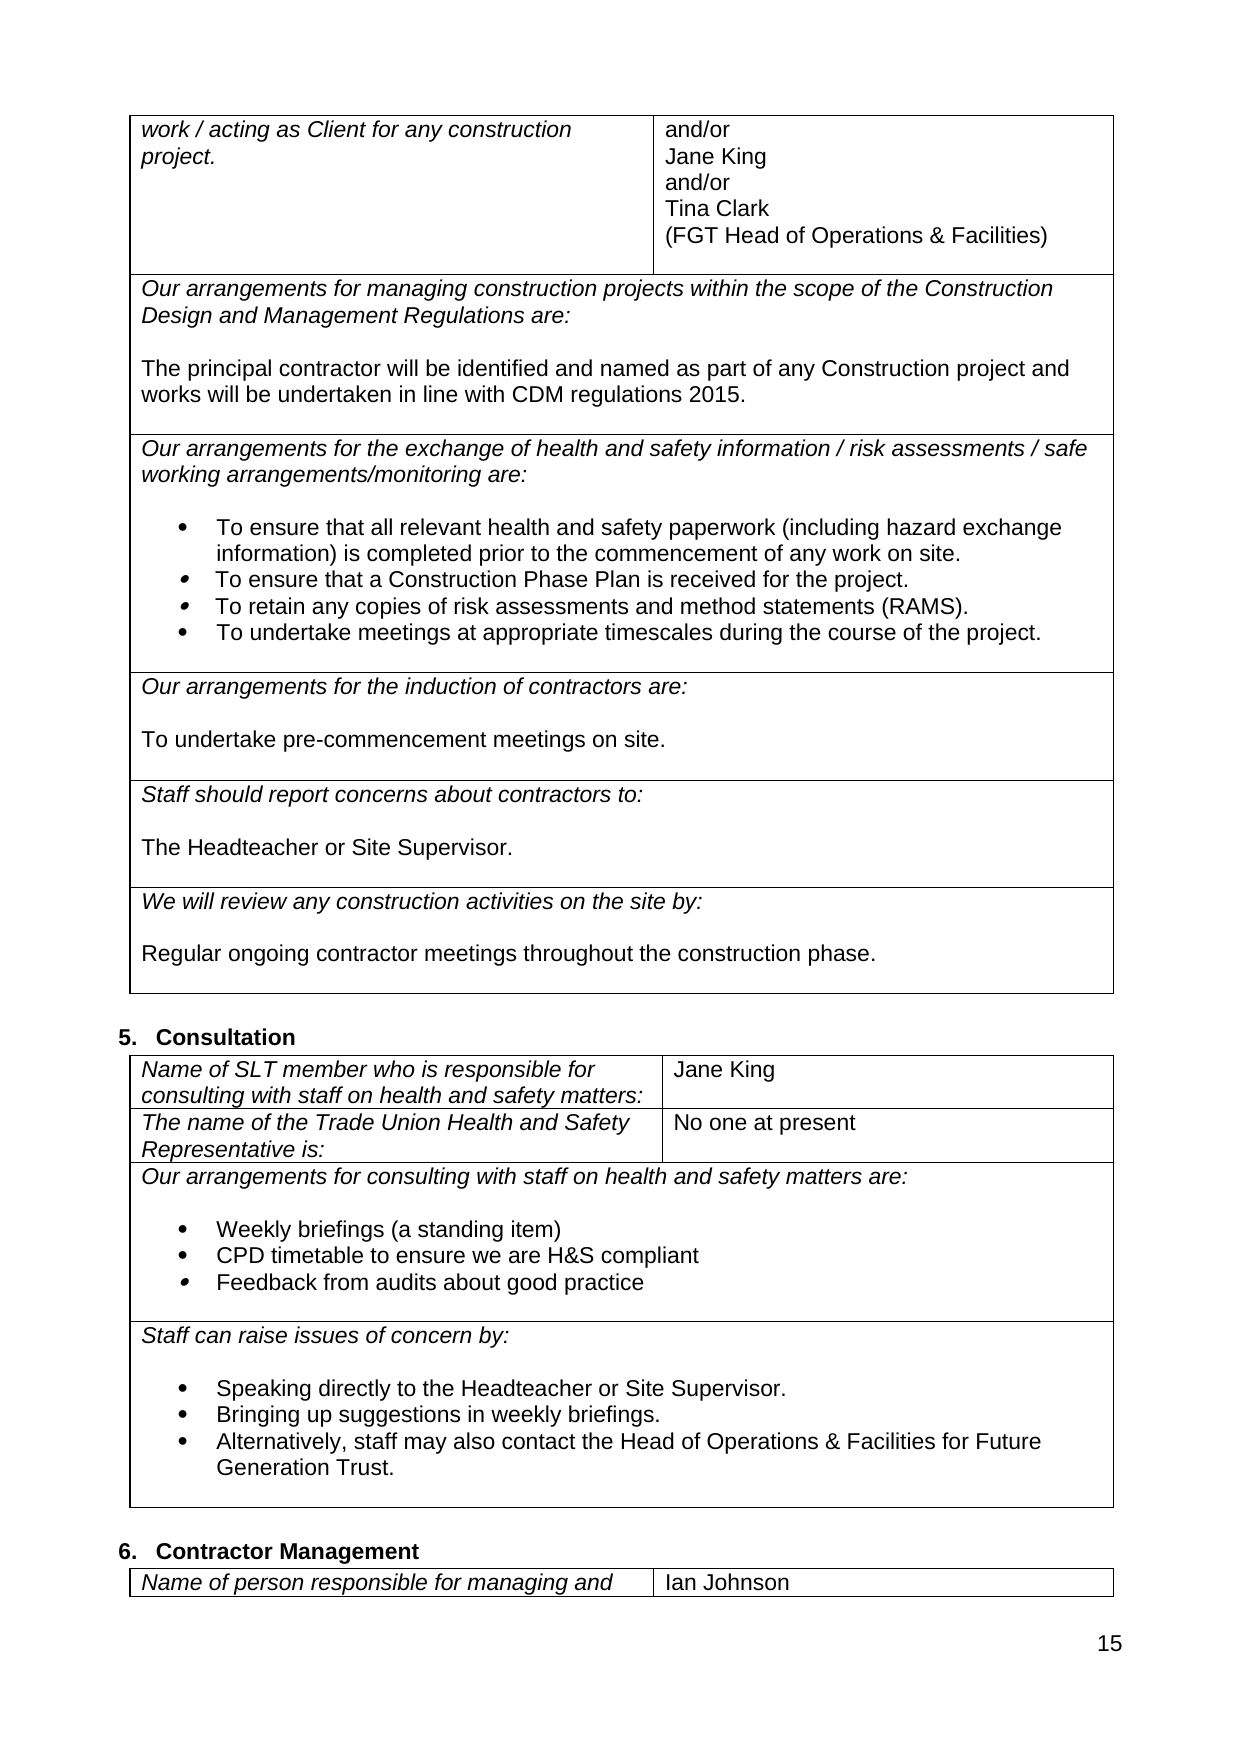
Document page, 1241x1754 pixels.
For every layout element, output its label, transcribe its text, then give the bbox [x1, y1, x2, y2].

table_cell We will review any construction activities on the site by: Regular ongoing contractor meetings throughout the construction phase. [131, 888, 1113, 993]
table_cell Staff should report concerns about contractors to: The Headteacher or Site Supervisor. [131, 781, 1113, 887]
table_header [131, 1569, 653, 1596]
table_cell Staff can raise issues of concern by: Speaking directly to the Headteacher or Site Supervisor. Bringing up suggestions in weekly briefings. Alternatively, staff may also contact the Head of Operations & Facilities for Future Generation Trust. [131, 1322, 1113, 1507]
table_cell Our arrangements for managing construction projects within the scope of the Construction Design and Management Regulations are: The principal contractor will be identified and named as part of any Construction project and works will be undertaken in line with CDM regulations 2015. [131, 275, 1113, 433]
table_cell The name of the Trade Union Health and Safety Representative is: [131, 1109, 662, 1162]
list Consultation [118, 1024, 1122, 1051]
table_header Ian Johnson [654, 1569, 1113, 1596]
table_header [131, 116, 653, 274]
table_header Name of SLT member who is responsible for consulting with staff on health and safety matters: [131, 1056, 662, 1108]
table_cell Our arrangements for consulting with staff on health and safety matters are: Weekly briefings (a standing item) CPD timetable to ensure we are H&S compliant Feedback from audits about good practice [131, 1163, 1113, 1321]
list Contractor Management [118, 1538, 1122, 1564]
table_cell No one at present [663, 1109, 1113, 1162]
table_cell Our arrangements for the exchange of health and safety information / risk assessments / safe working arrangements/monitoring are: To ensure that all relevant health and safety paperwork (including hazard exchange information) is completed prior to the commencement of any work on site. To ensure that a Construction Phase Plan is received for the project. To retain any copies of risk assessments and method statements (RAMS). To undertake meetings at appropriate timescales during the course of the project. [131, 435, 1113, 672]
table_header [654, 116, 1113, 274]
table_cell Our arrangements for the induction of contractors are: To undertake pre-commencement meetings on site. [131, 673, 1113, 780]
table_header Jane King [663, 1056, 1113, 1108]
